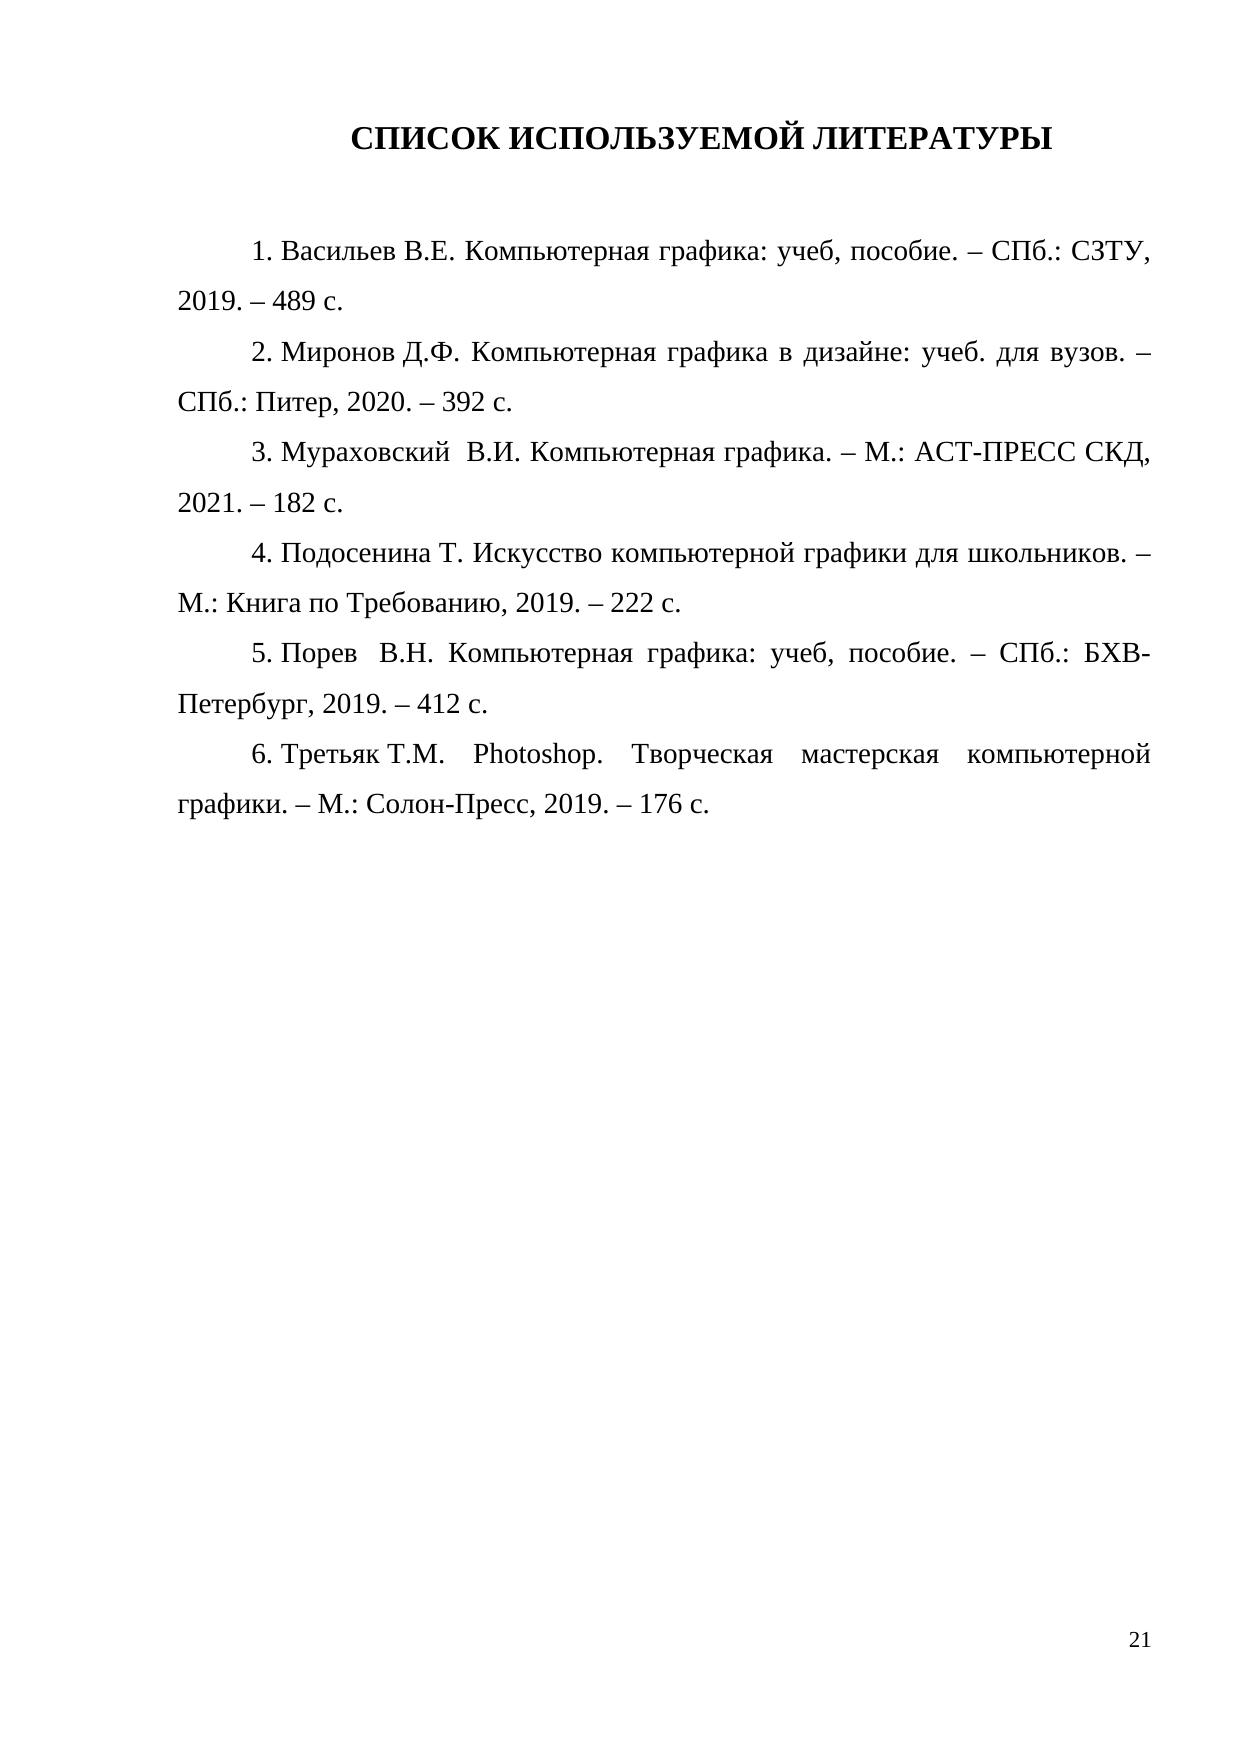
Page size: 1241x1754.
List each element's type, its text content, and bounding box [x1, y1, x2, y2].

list Миронов Д.Ф. Компьютерная графика в дизайне: учеб. для вузов. – СПб.: Питер, 2020. – 392 с. [177, 334, 1152, 418]
list Мураховский В.И. Компьютерная графика. – М.: АСТ-ПРЕСС СКД, 2021. – 182 с. [177, 434, 1152, 518]
list Порев В.Н. Компьютерная графика: учеб, пособие. – СПб.: БХВ-Петербург, 2019. – 412 с. [177, 636, 1152, 719]
list Третьяк Т.М. Photoshop. Творческая мастерская компьютерной графики. – М.: Солон-Пресс, 2019. – 176 c. [177, 736, 1152, 820]
text СПИСОК ИСПОЛЬЗУЕМОЙ ЛИТЕРАТУРЫ [177, 118, 1152, 156]
list Подосенина Т. Искусство компьютерной графики для школьников. – М.: Книга по Требованию, 2019. – 222 c. [177, 535, 1152, 619]
list Васильев В.Е. Компьютерная графика: учеб, пособие. – СПб.: СЗТУ, 2019. – 489 с. [177, 233, 1152, 317]
